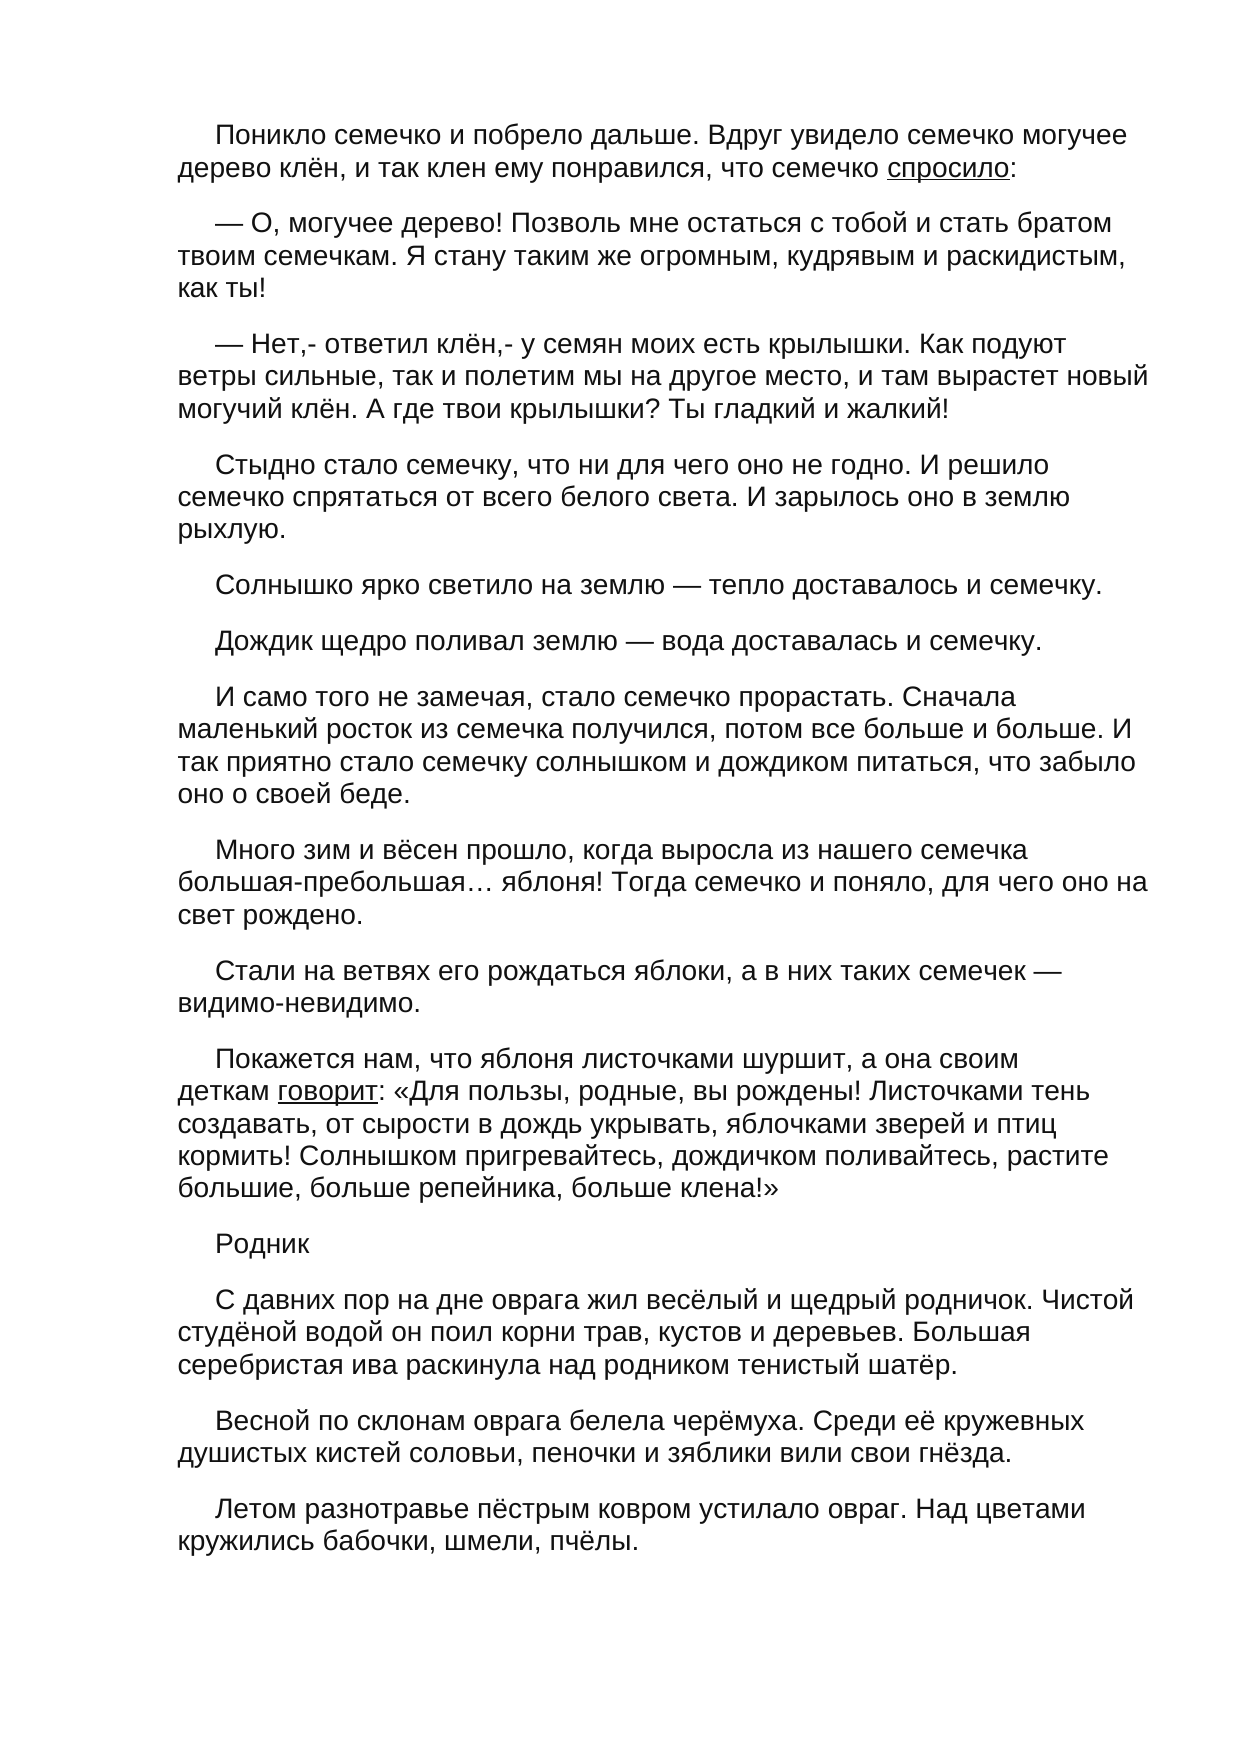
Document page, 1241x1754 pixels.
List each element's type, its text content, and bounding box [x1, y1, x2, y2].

text Солнышко ярко светило на землю — тепло доставалось и семечку. [177, 568, 1152, 601]
text Родник [177, 1227, 1152, 1259]
text — О, могучее дерево! Позволь мне остаться с тобой и стать братом твоим семечкам. Я стану таким же огромным, кудрявым и раскидистым, как ты! [177, 206, 1152, 303]
text — Нет,- ответил клён,- у семян моих есть крылышки. Как подуют ветры сильные, так и полетим мы на другое место, и там вырастет новый могучий клён. А где твои крылышки? Ты гладкий и жалкий! [177, 327, 1152, 424]
text И само того не замечая, стало семечко прорастать. Сначала маленький росток из семечка получился, потом все больше и больше. И так приятно стало семечку солнышком и дождиком питаться, что забыло оно о своей беде. [177, 680, 1152, 809]
text Стали на ветвях его рождаться яблоки, а в них таких семечек — видимо-невидимо. [177, 953, 1152, 1018]
text Летом разнотравье пёстрым ковром устилало овраг. Над цветами кружились бабочки, шмели, пчёлы. [177, 1492, 1152, 1557]
text Весной по склонам оврага белела черёмуха. Среди её кружевных душистых кистей соловьи, пеночки и зяблики вили свои гнёзда. [177, 1404, 1152, 1468]
text Много зим и вёсен прошло, когда выросла из нашего семечка большая-пребольшая… яблоня! Тогда семечко и поняло, для чего оно на свет рождено. [177, 833, 1152, 930]
text Стыдно стало семечку, что ни для чего оно не годно. И решило семечко спрятаться от всего белого света. И зарылось оно в землю рыхлую. [177, 448, 1152, 545]
text С давних пор на дне оврага жил весёлый и щедрый родничок. Чистой студёной водой он поил корни трав, кустов и деревьев. Большая серебристая ива раскинула над родником тенистый шатёр. [177, 1283, 1152, 1380]
text Поникло семечко и побрело дальше. Вдруг увидело семечко могучее дерево клён, и так клен ему понравился, что семечко спросило: [177, 118, 1152, 183]
text Покажется нам, что яблоня листочками шуршит, а она своим деткам говорит: «Для пользы, родные, вы рождены! Листочками тень создавать, от сырости в дождь укрывать, яблочками зверей и птиц кормить! Солнышком пригревайтесь, дождичком поливайтесь, растите большие, больше репейника, больше клена!» [177, 1042, 1152, 1204]
text Дождик щедро поливал землю — вода доставалась и семечку. [177, 624, 1152, 656]
